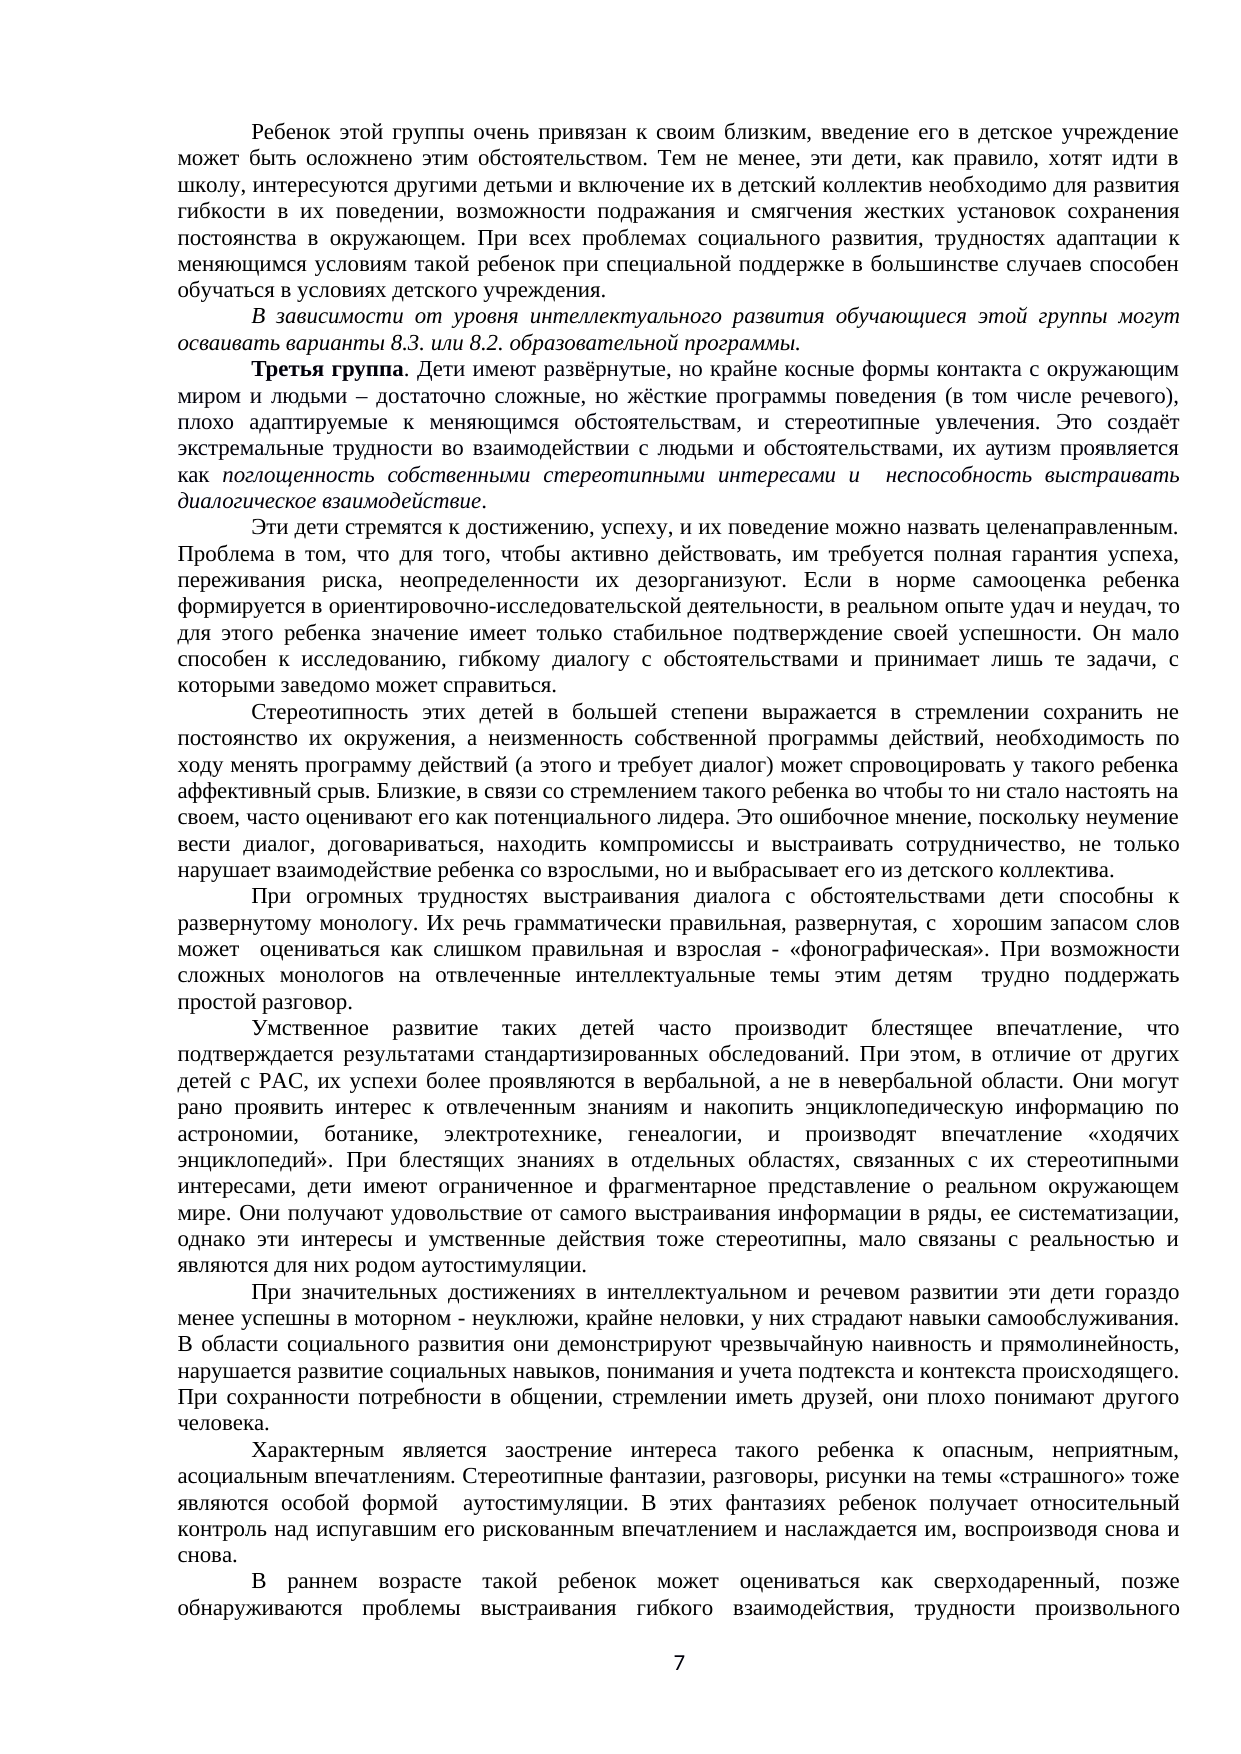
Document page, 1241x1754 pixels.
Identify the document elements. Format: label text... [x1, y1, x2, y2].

text При значительных достижениях в интеллектуальном и речевом развитии эти дети гораздо менее успешны в моторном - неуклюжи, крайне неловки, у них страдают навыки самообслуживания. В области социального развития они демонстрируют чрезвычайную наивность и прямолинейность, нарушается развитие социальных навыков, понимания и учета подтекста и контекста происходящего. При сохранности потребности в общении, стремлении иметь друзей, они плохо понимают другого человека. [177, 1278, 1181, 1436]
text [177, 1568, 1181, 1620]
text В зависимости от уровня интеллектуального развития обучающиеся этой группы могут осваивать варианты 8.3. или 8.2. образовательной программы. [177, 303, 1181, 355]
text Третья группа. Дети имеют развёрнутые, но крайне косные формы контакта с окружающим миром и людьми – достаточно сложные, но жёсткие программы поведения (в том числе речевого), плохо адаптируемые к меняющимся обстоятельствам, и стереотипные увлечения. Это создаёт экстремальные трудности во взаимодействии с людьми и обстоятельствами, их аутизм проявляется как поглощенность собственными стереотипными интересами и неспособность выстраивать диалогическое взаимодействие. [177, 355, 1181, 513]
text Ребенок этой группы очень привязан к своим близким, введение его в детское учреждение может быть осложнено этим обстоятельством. Тем не менее, эти дети, как правило, хотят идти в школу, интересуются другими детьми и включение их в детский коллектив необходимо для развития гибкости в их поведении, возможности подражания и смягчения жестких установок сохранения постоянства в окружающем. При всех проблемах социального развития, трудностях адаптации к меняющимся условиям такой ребенок при специальной поддержке в большинстве случаев способен обучаться в условиях детского учреждения. [177, 118, 1181, 303]
text Умственное развитие таких детей часто производит блестящее впечатление, что подтверждается результатами стандартизированных обследований. При этом, в отличие от других детей с РАС, их успехи более проявляются в вербальной, а не в невербальной области. Они могут рано проявить интерес к отвлеченным знаниям и накопить энциклопедическую информацию по астрономии, ботанике, электротехнике, генеалогии, и производят впечатление «ходячих энциклопедий». При блестящих знаниях в отдельных областях, связанных с их стереотипными интересами, дети имеют ограниченное и фрагментарное представление о реальном окружающем мире. Они получают удовольствие от самого выстраивания информации в ряды, ее систематизации, однако эти интересы и умственные действия тоже стереотипны, мало связаны с реальностью и являются для них родом аутостимуляции. [177, 1014, 1181, 1278]
text Стереотипность этих детей в большей степени выражается в стремлении сохранить не постоянство их окружения, а неизменность собственной программы действий, необходимость по ходу менять программу действий (а этого и требует диалог) может спровоцировать у такого ребенка аффективный срыв. Близкие, в связи со стремлением такого ребенка во чтобы то ни стало настоять на своем, часто оценивают его как потенциального лидера. Это ошибочное мнение, поскольку неумение вести диалог, договариваться, находить компромиссы и выстраивать сотрудничество, не только нарушает взаимодействие ребенка со взрослыми, но и выбрасывает его из детского коллектива. [177, 698, 1181, 882]
text При огромных трудностях выстраивания диалога с обстоятельствами дети способны к развернутому монологу. Их речь грамматически правильная, развернутая, с хорошим запасом слов может оцениваться как слишком правильная и взрослая - «фонографическая». При возможности сложных монологов на отвлеченные интеллектуальные темы этим детям трудно поддержать простой разговор. [177, 882, 1181, 1014]
text Характерным является заострение интереса такого ребенка к опасным, неприятным, асоциальным впечатлениям. Стереотипные фантазии, разговоры, рисунки на темы «страшного» тоже являются особой формой аутостимуляции. В этих фантазиях ребенок получает относительный контроль над испугавшим его рискованным впечатлением и наслаждается им, воспроизводя снова и снова. [177, 1436, 1181, 1568]
text Эти дети стремятся к достижению, успеху, и их поведение можно назвать целенаправленным. Проблема в том, что для того, чтобы активно действовать, им требуется полная гарантия успеха, переживания риска, неопределенности их дезорганизуют. Если в норме самооценка ребенка формируется в ориентировочно-исследовательской деятельности, в реальном опыте удач и неудач, то для этого ребенка значение имеет только стабильное подтверждение своей успешности. Он мало способен к исследованию, гибкому диалогу с обстоятельствами и принимает лишь те задачи, с которыми заведомо может справиться. [177, 513, 1181, 698]
